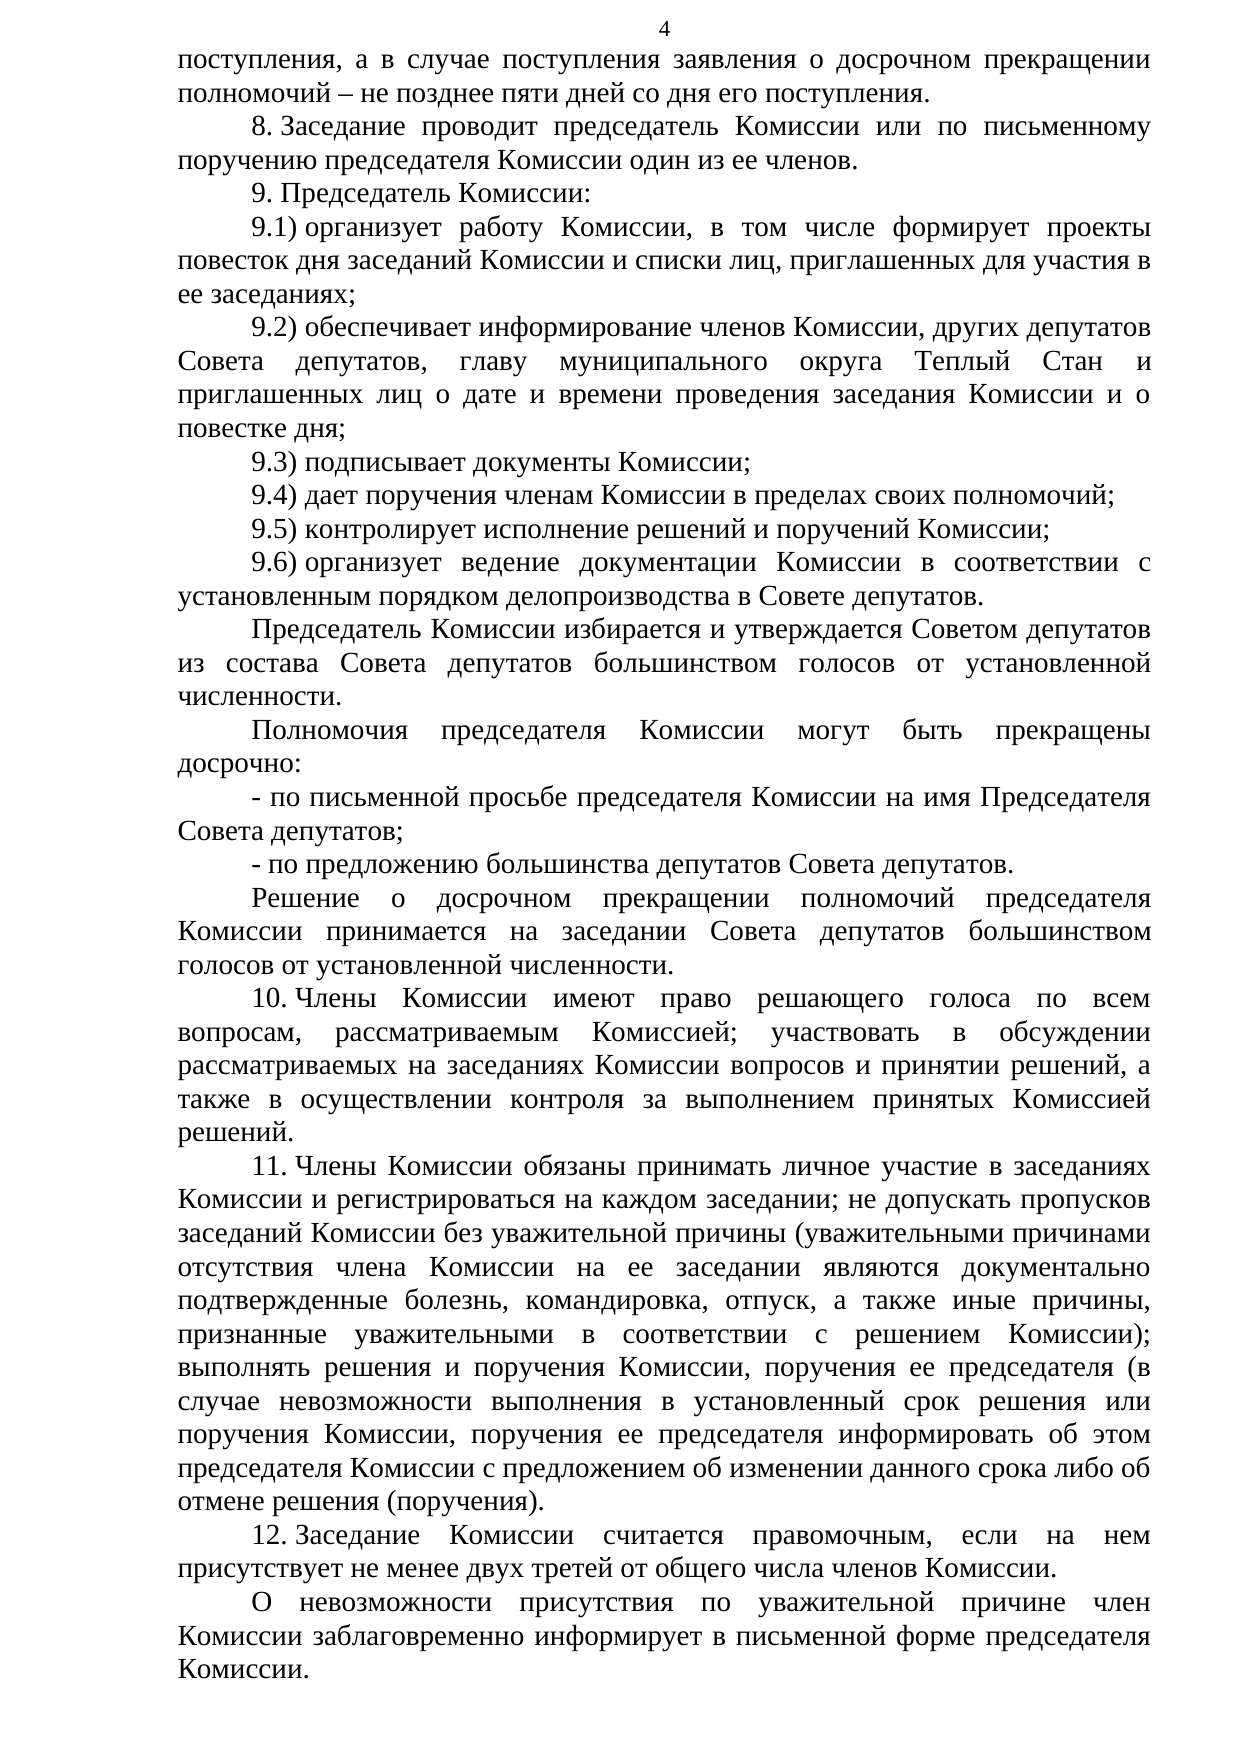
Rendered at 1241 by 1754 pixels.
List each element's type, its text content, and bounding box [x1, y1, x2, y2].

text 9.6) организует ведение документации Комиссии в соответствии с установленным порядком делопроизводства в Совете депутатов. [177, 544, 1152, 611]
text Председатель Комиссии избирается и утверждается Советом депутатов из состава Совета депутатов большинством голосов от установленной численности. [177, 611, 1152, 712]
text 12. Заседание Комиссии считается правомочным, если на нем присутствует не менее двух третей от общего числа членов Комиссии. [177, 1517, 1152, 1584]
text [177, 41, 1152, 108]
text Полномочия председателя Комиссии могут быть прекращены досрочно: [177, 712, 1152, 779]
text - по предложению большинства депутатов Совета депутатов. [177, 846, 1152, 880]
text 10. Члены Комиссии имеют право решающего голоса по всем вопросам, рассматриваемым Комиссией; участвовать в обсуждении рассматриваемых на заседаниях Комиссии вопросов и принятии решений, а также в осуществлении контроля за выполнением принятых Комиссией решений. [177, 980, 1152, 1148]
text Решение о досрочном прекращении полномочий председателя Комиссии принимается на заседании Совета депутатов большинством голосов от установленной численности. [177, 880, 1152, 980]
text - по письменной просьбе председателя Комиссии на имя Председателя Совета депутатов; [177, 779, 1152, 846]
text 11. Члены Комиссии обязаны принимать личное участие в заседаниях Комиссии и регистрироваться на каждом заседании; не допускать пропусков заседаний Комиссии без уважительной причины (уважительными причинами отсутствия члена Комиссии на ее заседании являются документально подтвержденные болезнь, командировка, отпуск, а также иные причины, признанные уважительными в соответствии с решением Комиссии); выполнять решения и поручения Комиссии, поручения ее председателя (в случае невозможности выполнения в установленный срок решения или поручения Комиссии, поручения ее председателя информировать об этом председателя Комиссии с предложением об изменении данного срока либо об отмене решения (поручения). [177, 1148, 1152, 1517]
text 8. Заседание проводит председатель Комиссии или по письменному поручению председателя Комиссии один из ее членов. [177, 108, 1152, 175]
text 9.1) организует работу Комиссии, в том числе формирует проекты повесток дня заседаний Комиссии и списки лиц, приглашенных для участия в ее заседаниях; [177, 209, 1152, 309]
text 9.4) дает поручения членам Комиссии в пределах своих полномочий; [177, 477, 1152, 511]
text О невозможности присутствия по уважительной причине член Комиссии заблаговременно информирует в письменной форме председателя Комиссии. [177, 1584, 1152, 1685]
text 9.3) подписывает документы Комиссии; [177, 444, 1152, 477]
text 9.5) контролирует исполнение решений и поручений Комиссии; [177, 511, 1152, 544]
text 9. Председатель Комиссии: [177, 175, 1152, 209]
text 9.2) обеспечивает информирование членов Комиссии, других депутатов Совета депутатов, главу муниципального округа Теплый Стан и приглашенных лиц о дате и времени проведения заседания Комиссии и о повестке дня; [177, 309, 1152, 444]
